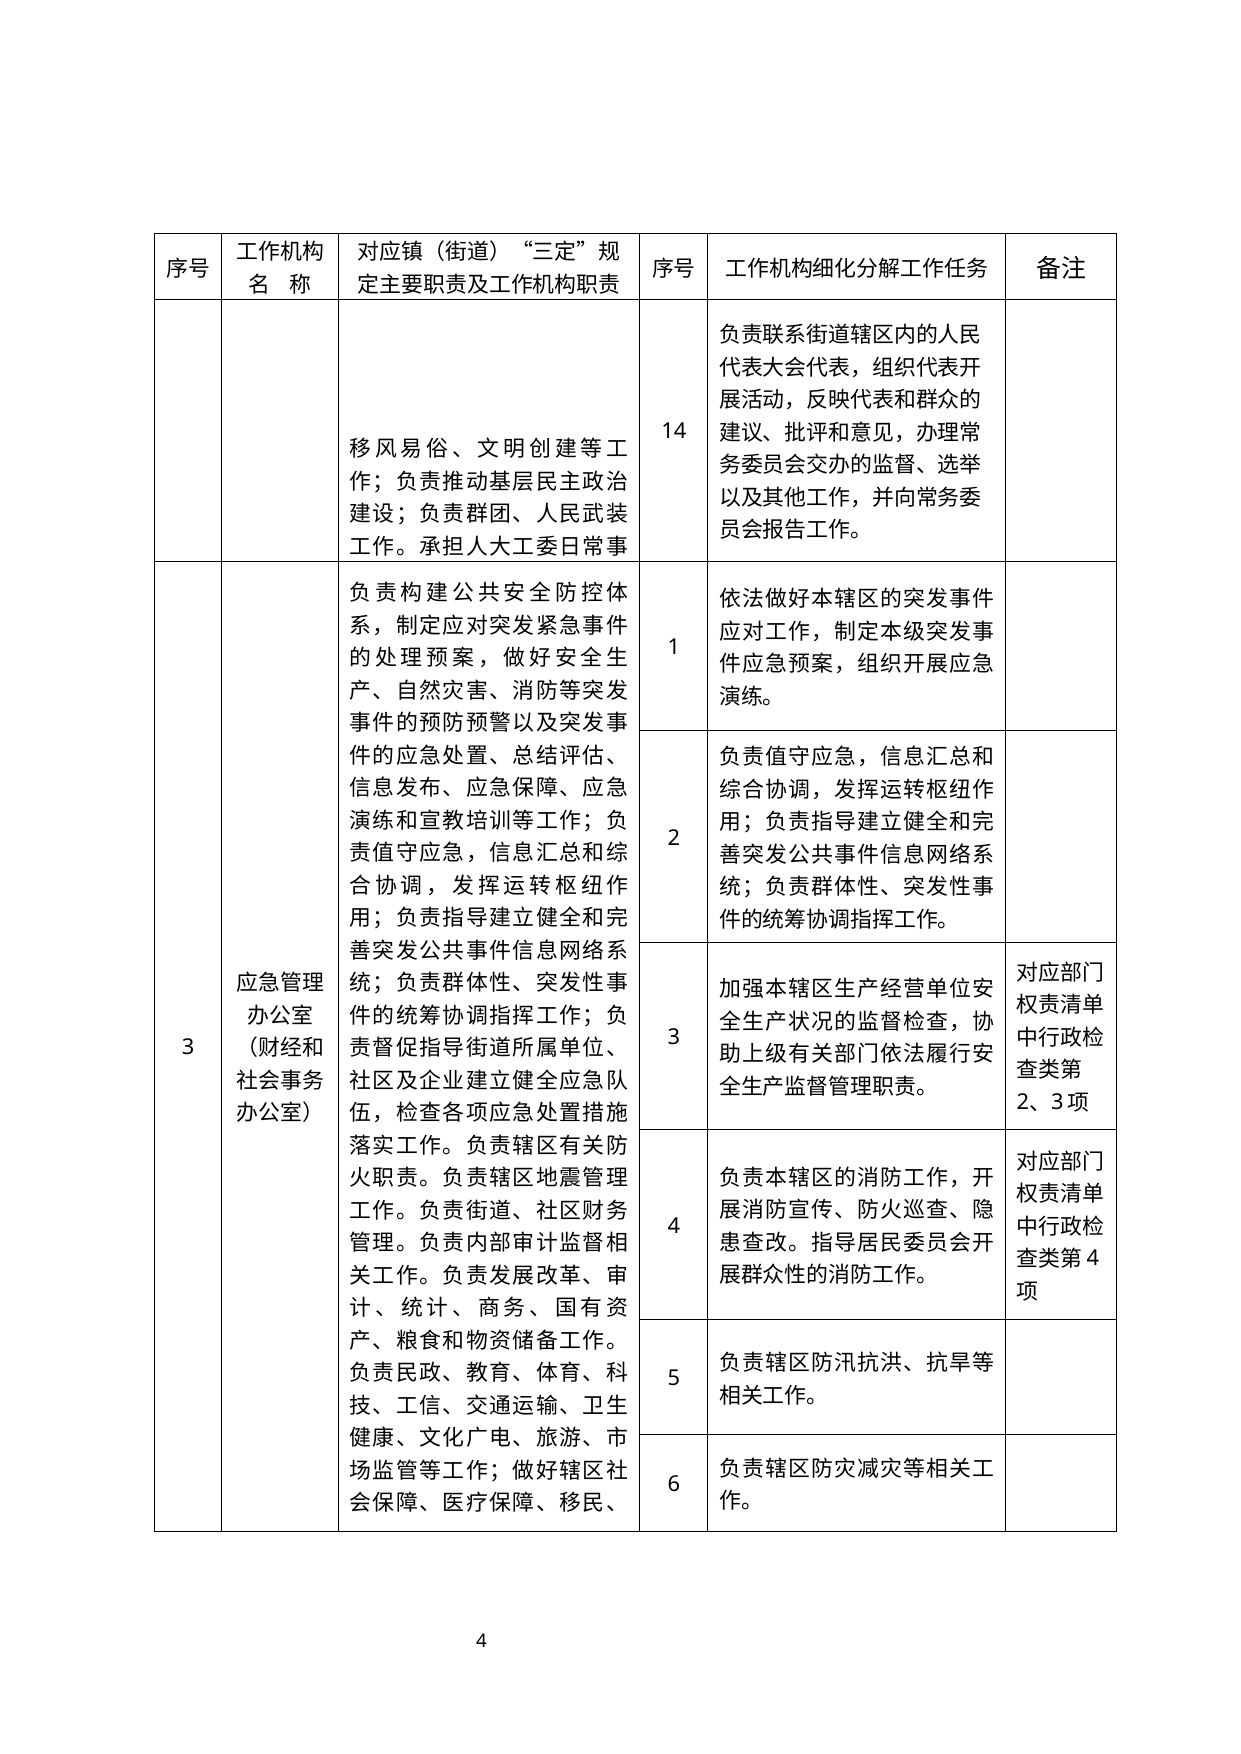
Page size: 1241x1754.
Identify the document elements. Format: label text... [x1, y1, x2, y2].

table_header 序号 [155, 234, 221, 299]
table_cell 6 [640, 1435, 707, 1531]
table_cell 对应部门权责清单中行政检查类第2、3项 [1006, 943, 1116, 1129]
table_header 备注 [1006, 234, 1116, 299]
table_cell 对应部门权责清单中行政检查类第4项 [1006, 1130, 1116, 1319]
table_cell [1006, 1320, 1116, 1434]
table_cell [1006, 731, 1116, 942]
table_cell 负责联系街道辖区内的人民代表大会代表，组织代表开展活动，反映代表和群众的建议、批评和意见，办理常务委员会交办的监督、选举以及其他工作，并向常务委员会报告工作。 [708, 300, 1005, 561]
table_cell 3 [155, 562, 221, 1531]
table_cell 依法做好本辖区的突发事件应对工作，制定本级突发事件应急预案，组织开展应急演练。 [708, 562, 1005, 730]
table_cell 应急管理办公室（财经和社会事务办公室） [222, 562, 338, 1531]
table_cell 负责值守应急，信息汇总和综合协调，发挥运转枢纽作用；负责指导建立健全和完善突发公共事件信息网络系统；负责群体性、突发性事件的统筹协调指挥工作。 [708, 731, 1005, 942]
table_header 工作机构 名 称 [222, 234, 338, 299]
table_cell 负责辖区防汛抗洪、抗旱等相关工作。 [708, 1320, 1005, 1434]
table_header 序号 [640, 234, 707, 299]
table_cell 5 [640, 1320, 707, 1434]
table_cell [1006, 562, 1116, 730]
table_cell 4 [640, 1130, 707, 1319]
table_cell 负责本辖区的消防工作，开展消防宣传、防火巡查、隐患查改。指导居民委员会开展群众性的消防工作。 [708, 1130, 1005, 1319]
table_cell [1006, 300, 1116, 561]
table_cell 2 [640, 731, 707, 942]
table_cell 14 [640, 300, 707, 561]
table_cell 加强本辖区生产经营单位安全生产状况的监督检查，协助上级有关部门依法履行安全生产监督管理职责。 [708, 943, 1005, 1129]
table_header 工作机构细化分解工作任务 [708, 234, 1005, 299]
table_cell 3 [640, 943, 707, 1129]
table_cell 1 [640, 562, 707, 730]
table_cell [1006, 1435, 1116, 1531]
table_header 对应镇（街道）“三定”规定主要职责及工作机构职责 [339, 234, 639, 299]
table_cell 负责构建公共安全防控体系，制定应对突发紧急事件的处理预案，做好安全生产、自然灾害、消防等突发事件的预防预警以及突发事件的应急处置、总结评估、信息发布、应急保障、应急演练和宣教培训等工作；负责值守应急，信息汇总和综合协调，发挥运转枢纽作用；负责指导建立健全和完善突发公共事件信息网络系统；负责群体性、突发性事件的统筹协调指挥工作；负责督促指导街道所属单位、社区及企业建立健全应急队伍，检查各项应急处置措施落实工作。负责辖区有关防火职责。负责辖区地震管理工作。负责街道、社区财务管理。负责内部审计监督相关工作。负责发展改革、审计、统计、商务、国有资产、粮食和物资储备工作。负责民政、教育、体育、科技、工信、交通运输、卫生健康、文化广电、旅游、市场监管等工作；做好辖区社会保障、医疗保障、移民、居民自治、就业培训、社情疫情险情等工作；按权限开展社会救助工作。做好残疾人保障工作。负责辖区爱国卫生日常工作，领导辖区内传染病防治工作，组织开展群众性卫生活动，进行预防传染病的健康教育。 [339, 562, 639, 1531]
table_cell 负责辖区防灾减灾等相关工作。 [708, 1435, 1005, 1531]
